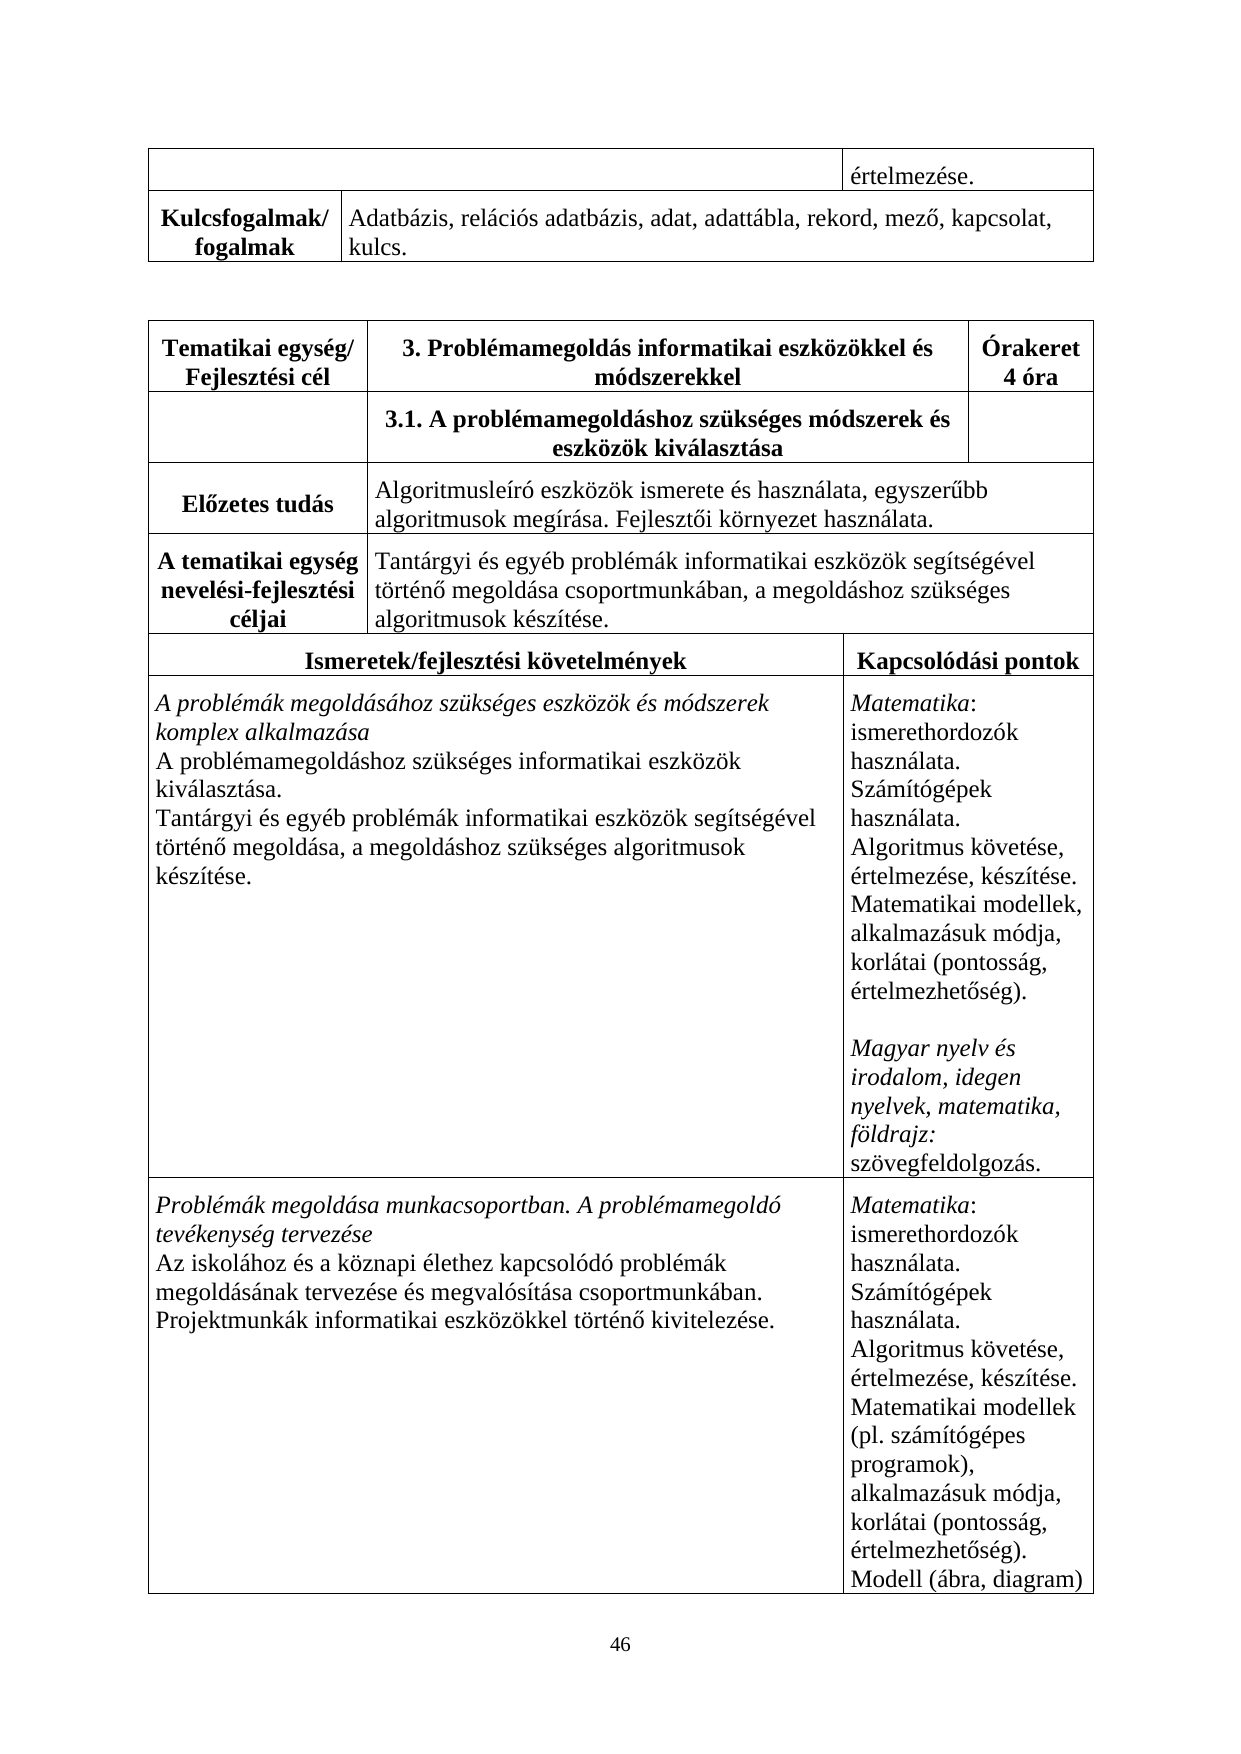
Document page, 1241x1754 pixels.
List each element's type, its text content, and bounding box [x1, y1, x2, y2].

table_cell Matematika: ismerethordozók használata. Számítógépek használata. Algoritmus követése, értelmezése, készítése. Matematikai modellek, alkalmazásuk módja, korlátai (pontosság, értelmezhetőség). Magyar nyelv és irodalom, idegen nyelvek, matematika, földrajz: szövegfeldolgozás. [844, 676, 1093, 1177]
table_cell Adatbázis, relációs adatbázis, adat, adattábla, rekord, mező, kapcsolat, kulcs. [342, 191, 1093, 261]
table_cell Kapcsolódási pontok [844, 634, 1093, 675]
table_cell [969, 392, 1093, 462]
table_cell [149, 1178, 843, 1593]
table_header Órakeret 4 óra [969, 321, 1093, 391]
table_cell Ismeretek/fejlesztési követelmények [149, 634, 843, 675]
table_header Tematikai egység/ Fejlesztési cél [149, 321, 367, 391]
table_cell 3.1. A problémamegoldáshoz szükséges módszerek és eszközök kiválasztása [368, 392, 968, 462]
table_cell Kulcsfogalmak/ fogalmak [149, 191, 341, 261]
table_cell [149, 149, 842, 190]
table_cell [844, 1178, 1093, 1593]
table_header 3. Problémamegoldás informatikai eszközökkel és módszerekkel [368, 321, 968, 391]
table_cell Előzetes tudás [149, 463, 367, 533]
table_cell [149, 392, 367, 462]
table_cell Tantárgyi és egyéb problémák informatikai eszközök segítségével történő megoldása csoportmunkában, a megoldáshoz szükséges algoritmusok készítése. [368, 534, 1093, 632]
table_cell A tematikai egység nevelési-fejlesztési céljai [149, 534, 367, 632]
table_cell Algoritmusleíró eszközök ismerete és használata, egyszerűbb algoritmusok megírása. Fejlesztői környezet használata. [368, 463, 1093, 533]
table_cell A problémák megoldásához szükséges eszközök és módszerek komplex alkalmazása A problémamegoldáshoz szükséges informatikai eszközök kiválasztása. Tantárgyi és egyéb problémák informatikai eszközök segítségével történő megoldása, a megoldáshoz szükséges algoritmusok készítése. [149, 676, 843, 1177]
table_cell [843, 149, 1093, 190]
